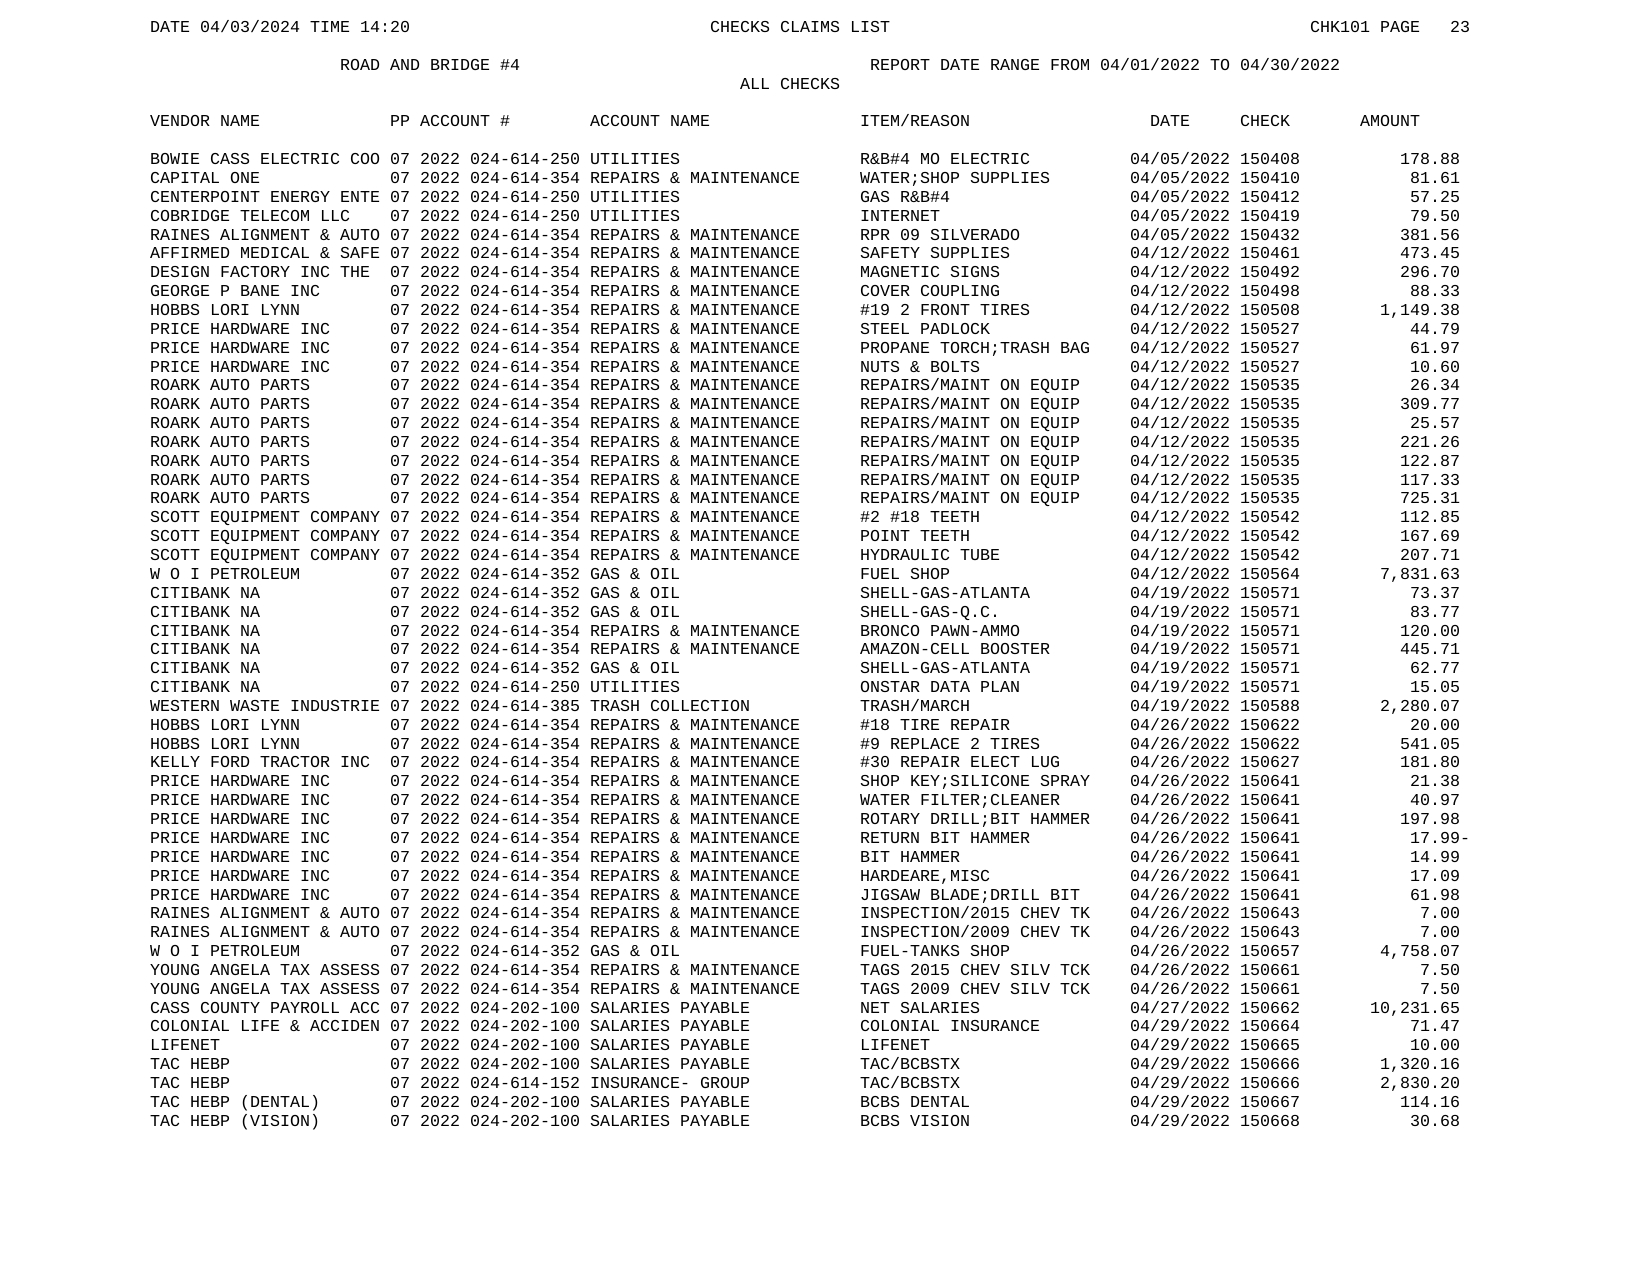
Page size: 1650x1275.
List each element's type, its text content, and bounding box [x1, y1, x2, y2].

text PRICE HARDWARE INC 07 2022 024-614-354 REPAIRS & MAINTENANCE ROTARY DRILL;BIT HAMMER 04/26/2022 150641 197.98 [150, 811, 1500, 829]
text SCOTT EQUIPMENT COMPANY 07 2022 024-614-354 REPAIRS & MAINTENANCE #2 #18 TEETH 04/12/2022 150542 112.85 [150, 509, 1500, 528]
text TAC HEBP 07 2022 024-202-100 SALARIES PAYABLE TAC/BCBSTX 04/29/2022 150666 1,320.16 [150, 1056, 1500, 1074]
text WESTERN WASTE INDUSTRIE 07 2022 024-614-385 TRASH COLLECTION TRASH/MARCH 04/19/2022 150588 2,280.07 [150, 697, 1500, 716]
text CITIBANK NA 07 2022 024-614-250 UTILITIES ONSTAR DATA PLAN 04/19/2022 150571 15.05 [150, 679, 1500, 697]
text SCOTT EQUIPMENT COMPANY 07 2022 024-614-354 REPAIRS & MAINTENANCE POINT TEETH 04/12/2022 150542 167.69 [150, 528, 1500, 547]
text ROARK AUTO PARTS 07 2022 024-614-354 REPAIRS & MAINTENANCE REPAIRS/MAINT ON EQUIP 04/12/2022 150535 25.57 [150, 415, 1500, 433]
text COLONIAL LIFE & ACCIDEN 07 2022 024-202-100 SALARIES PAYABLE COLONIAL INSURANCE 04/29/2022 150664 71.47 [150, 1018, 1500, 1037]
text CITIBANK NA 07 2022 024-614-352 GAS & OIL SHELL-GAS-ATLANTA 04/19/2022 150571 62.77 [150, 660, 1500, 679]
text GEORGE P BANE INC 07 2022 024-614-354 REPAIRS & MAINTENANCE COVER COUPLING 04/12/2022 150498 88.33 [150, 283, 1500, 302]
text ROARK AUTO PARTS 07 2022 024-614-354 REPAIRS & MAINTENANCE REPAIRS/MAINT ON EQUIP 04/12/2022 150535 117.33 [150, 471, 1500, 490]
text ROAD AND BRIDGE #4 REPORT DATE RANGE FROM 04/01/2022 TO 04/30/2022 [150, 56, 1500, 75]
text ROARK AUTO PARTS 07 2022 024-614-354 REPAIRS & MAINTENANCE REPAIRS/MAINT ON EQUIP 04/12/2022 150535 309.77 [150, 396, 1500, 415]
text CENTERPOINT ENERGY ENTE 07 2022 024-614-250 UTILITIES GAS R&B#4 04/05/2022 150412 57.25 [150, 188, 1500, 207]
text TAC HEBP 07 2022 024-614-152 INSURANCE- GROUP TAC/BCBSTX 04/29/2022 150666 2,830.20 [150, 1074, 1500, 1093]
text PRICE HARDWARE INC 07 2022 024-614-354 REPAIRS & MAINTENANCE WATER FILTER;CLEANER 04/26/2022 150641 40.97 [150, 792, 1500, 811]
text YOUNG ANGELA TAX ASSESS 07 2022 024-614-354 REPAIRS & MAINTENANCE TAGS 2015 CHEV SILV TCK 04/26/2022 150661 7.50 [150, 961, 1500, 980]
text CITIBANK NA 07 2022 024-614-354 REPAIRS & MAINTENANCE AMAZON-CELL BOOSTER 04/19/2022 150571 445.71 [150, 641, 1500, 660]
text CAPITAL ONE 07 2022 024-614-354 REPAIRS & MAINTENANCE WATER;SHOP SUPPLIES 04/05/2022 150410 81.61 [150, 169, 1500, 188]
text PRICE HARDWARE INC 07 2022 024-614-354 REPAIRS & MAINTENANCE SHOP KEY;SILICONE SPRAY 04/26/2022 150641 21.38 [150, 773, 1500, 792]
text AFFIRMED MEDICAL & SAFE 07 2022 024-614-354 REPAIRS & MAINTENANCE SAFETY SUPPLIES 04/12/2022 150461 473.45 [150, 245, 1500, 264]
text HOBBS LORI LYNN 07 2022 024-614-354 REPAIRS & MAINTENANCE #19 2 FRONT TIRES 04/12/2022 150508 1,149.38 [150, 302, 1500, 320]
text TAC HEBP (VISION) 07 2022 024-202-100 SALARIES PAYABLE BCBS VISION 04/29/2022 150668 30.68 [150, 1112, 1500, 1131]
text HOBBS LORI LYNN 07 2022 024-614-354 REPAIRS & MAINTENANCE #9 REPLACE 2 TIRES 04/26/2022 150622 541.05 [150, 735, 1500, 754]
text CITIBANK NA 07 2022 024-614-354 REPAIRS & MAINTENANCE BRONCO PAWN-AMMO 04/19/2022 150571 120.00 [150, 622, 1500, 641]
text RAINES ALIGNMENT & AUTO 07 2022 024-614-354 REPAIRS & MAINTENANCE INSPECTION/2015 CHEV TK 04/26/2022 150643 7.00 [150, 905, 1500, 924]
text SCOTT EQUIPMENT COMPANY 07 2022 024-614-354 REPAIRS & MAINTENANCE HYDRAULIC TUBE 04/12/2022 150542 207.71 [150, 547, 1500, 566]
text PRICE HARDWARE INC 07 2022 024-614-354 REPAIRS & MAINTENANCE HARDEARE,MISC 04/26/2022 150641 17.09 [150, 867, 1500, 886]
text ROARK AUTO PARTS 07 2022 024-614-354 REPAIRS & MAINTENANCE REPAIRS/MAINT ON EQUIP 04/12/2022 150535 26.34 [150, 377, 1500, 396]
text ALL CHECKS [150, 75, 1500, 94]
text COBRIDGE TELECOM LLC 07 2022 024-614-250 UTILITIES INTERNET 04/05/2022 150419 79.50 [150, 207, 1500, 226]
text VENDOR NAME PP ACCOUNT # ACCOUNT NAME ITEM/REASON DATE CHECK AMOUNT [150, 113, 1500, 132]
text CITIBANK NA 07 2022 024-614-352 GAS & OIL SHELL-GAS-ATLANTA 04/19/2022 150571 73.37 [150, 584, 1500, 603]
text BOWIE CASS ELECTRIC COO 07 2022 024-614-250 UTILITIES R&B#4 MO ELECTRIC 04/05/2022 150408 178.88 [150, 151, 1500, 169]
text TAC HEBP (DENTAL) 07 2022 024-202-100 SALARIES PAYABLE BCBS DENTAL 04/29/2022 150667 114.16 [150, 1093, 1500, 1112]
text PRICE HARDWARE INC 07 2022 024-614-354 REPAIRS & MAINTENANCE JIGSAW BLADE;DRILL BIT 04/26/2022 150641 61.98 [150, 886, 1500, 905]
text W O I PETROLEUM 07 2022 024-614-352 GAS & OIL FUEL-TANKS SHOP 04/26/2022 150657 4,758.07 [150, 943, 1500, 961]
text CASS COUNTY PAYROLL ACC 07 2022 024-202-100 SALARIES PAYABLE NET SALARIES 04/27/2022 150662 10,231.65 [150, 999, 1500, 1018]
text HOBBS LORI LYNN 07 2022 024-614-354 REPAIRS & MAINTENANCE #18 TIRE REPAIR 04/26/2022 150622 20.00 [150, 716, 1500, 735]
text DESIGN FACTORY INC THE 07 2022 024-614-354 REPAIRS & MAINTENANCE MAGNETIC SIGNS 04/12/2022 150492 296.70 [150, 264, 1500, 283]
text ROARK AUTO PARTS 07 2022 024-614-354 REPAIRS & MAINTENANCE REPAIRS/MAINT ON EQUIP 04/12/2022 150535 725.31 [150, 490, 1500, 509]
text RAINES ALIGNMENT & AUTO 07 2022 024-614-354 REPAIRS & MAINTENANCE INSPECTION/2009 CHEV TK 04/26/2022 150643 7.00 [150, 924, 1500, 943]
text PRICE HARDWARE INC 07 2022 024-614-354 REPAIRS & MAINTENANCE BIT HAMMER 04/26/2022 150641 14.99 [150, 848, 1500, 867]
text PRICE HARDWARE INC 07 2022 024-614-354 REPAIRS & MAINTENANCE NUTS & BOLTS 04/12/2022 150527 10.60 [150, 358, 1500, 377]
text KELLY FORD TRACTOR INC 07 2022 024-614-354 REPAIRS & MAINTENANCE #30 REPAIR ELECT LUG 04/26/2022 150627 181.80 [150, 754, 1500, 773]
text PRICE HARDWARE INC 07 2022 024-614-354 REPAIRS & MAINTENANCE STEEL PADLOCK 04/12/2022 150527 44.79 [150, 320, 1500, 339]
text YOUNG ANGELA TAX ASSESS 07 2022 024-614-354 REPAIRS & MAINTENANCE TAGS 2009 CHEV SILV TCK 04/26/2022 150661 7.50 [150, 980, 1500, 999]
text CITIBANK NA 07 2022 024-614-352 GAS & OIL SHELL-GAS-Q.C. 04/19/2022 150571 83.77 [150, 603, 1500, 622]
text ROARK AUTO PARTS 07 2022 024-614-354 REPAIRS & MAINTENANCE REPAIRS/MAINT ON EQUIP 04/12/2022 150535 221.26 [150, 433, 1500, 452]
text ROARK AUTO PARTS 07 2022 024-614-354 REPAIRS & MAINTENANCE REPAIRS/MAINT ON EQUIP 04/12/2022 150535 122.87 [150, 452, 1500, 471]
text PRICE HARDWARE INC 07 2022 024-614-354 REPAIRS & MAINTENANCE RETURN BIT HAMMER 04/26/2022 150641 17.99- [150, 829, 1500, 848]
text PRICE HARDWARE INC 07 2022 024-614-354 REPAIRS & MAINTENANCE PROPANE TORCH;TRASH BAG 04/12/2022 150527 61.97 [150, 339, 1500, 358]
text RAINES ALIGNMENT & AUTO 07 2022 024-614-354 REPAIRS & MAINTENANCE RPR 09 SILVERADO 04/05/2022 150432 381.56 [150, 226, 1500, 245]
text LIFENET 07 2022 024-202-100 SALARIES PAYABLE LIFENET 04/29/2022 150665 10.00 [150, 1037, 1500, 1056]
text DATE 04/03/2024 TIME 14:20 CHECKS CLAIMS LIST CHK101 PAGE 23 [150, 19, 1500, 38]
text W O I PETROLEUM 07 2022 024-614-352 GAS & OIL FUEL SHOP 04/12/2022 150564 7,831.63 [150, 566, 1500, 584]
